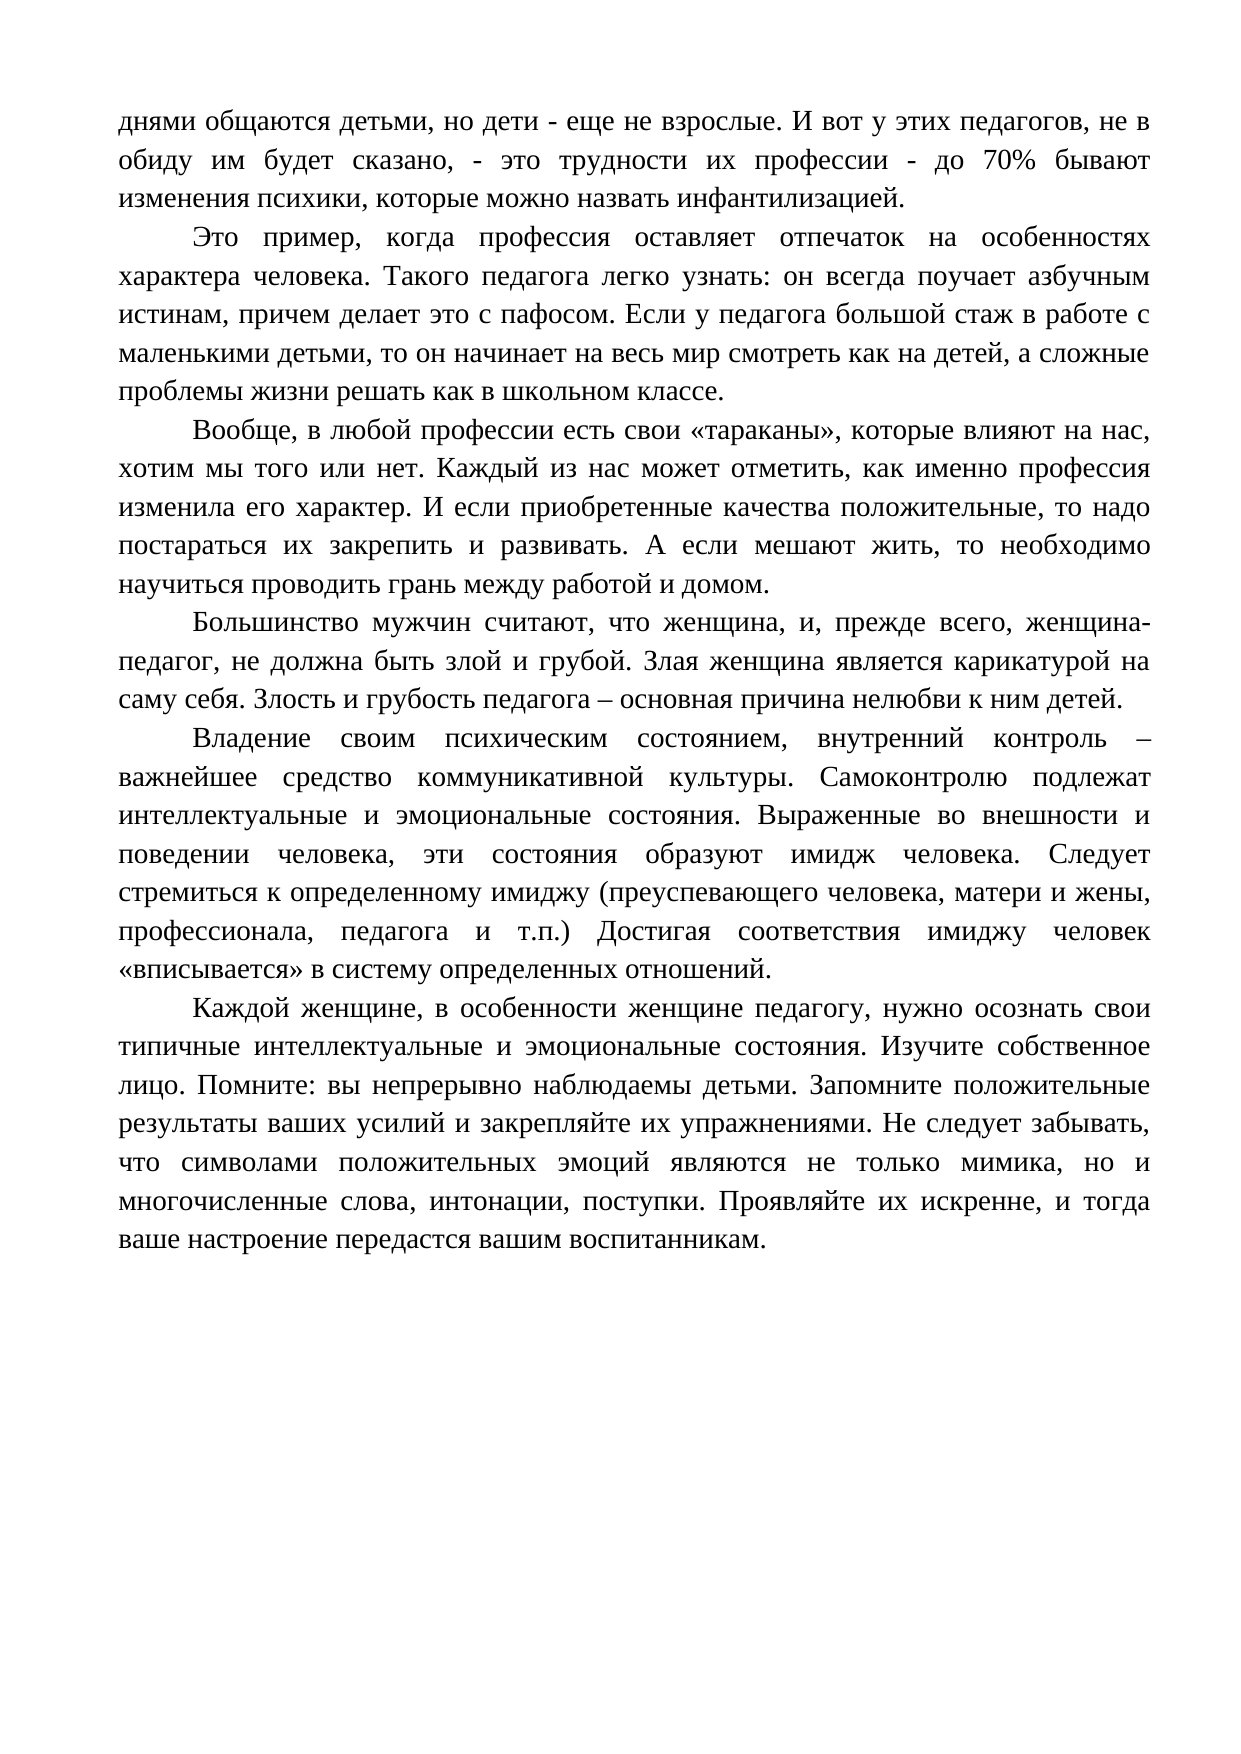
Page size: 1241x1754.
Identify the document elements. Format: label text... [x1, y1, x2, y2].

text Большинство мужчин считают, что женщина, и, прежде всего, женщина-педагог, не должна быть злой и грубой. Злая женщина является карикатурой на саму себя. Злость и грубость педагога – основная причина нелюбви к ним детей. [118, 604, 1152, 715]
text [118, 103, 1152, 214]
text Владение своим психическим состоянием, внутренний контроль – важнейшее средство коммуникативной культуры. Самоконтролю подлежат интеллектуальные и эмоциональные состояния. Выраженные во внешности и поведении человека, эти состояния образуют имидж человека. Следует стремиться к определенному имиджу (преуспевающего человека, матери и жены, профессионала, педагога и т.п.) Достигая соответствия имиджу человек «вписывается» в систему определенных отношений. [118, 720, 1152, 985]
text Каждой женщине, в особенности женщине педагогу, нужно осознать свои типичные интеллектуальные и эмоциональные состояния. Изучите собственное лицо. Помните: вы непрерывно наблюдаемы детьми. Запомните положительные результаты ваших усилий и закрепляйте их упражнениями. Не следует забывать, что символами положительных эмоций являются не только мимика, но и многочисленные слова, интонации, поступки. Проявляйте их искренне, и тогда ваше настроение передастся вашим воспитанникам. [118, 990, 1152, 1255]
text Вообще, в любой профессии есть свои «тараканы», которые влияют на нас, хотим мы того или нет. Каждый из нас может отметить, как именно профессия изменила его характер. И если приобретенные качества положительные, то надо постараться их закрепить и развивать. А если мешают жить, то необходимо научиться проводить грань между работой и домом. [118, 412, 1152, 599]
text Это пример, когда профессия оставляет отпечаток на особенностях характера человека. Такого педагога легко узнать: он всегда поучает азбучным истинам, причем делает это с пафосом. Если у педагога большой стаж в работе с маленькими детьми, то он начинает на весь мир смотреть как на детей, а сложные проблемы жизни решать как в школьном классе. [118, 219, 1152, 407]
